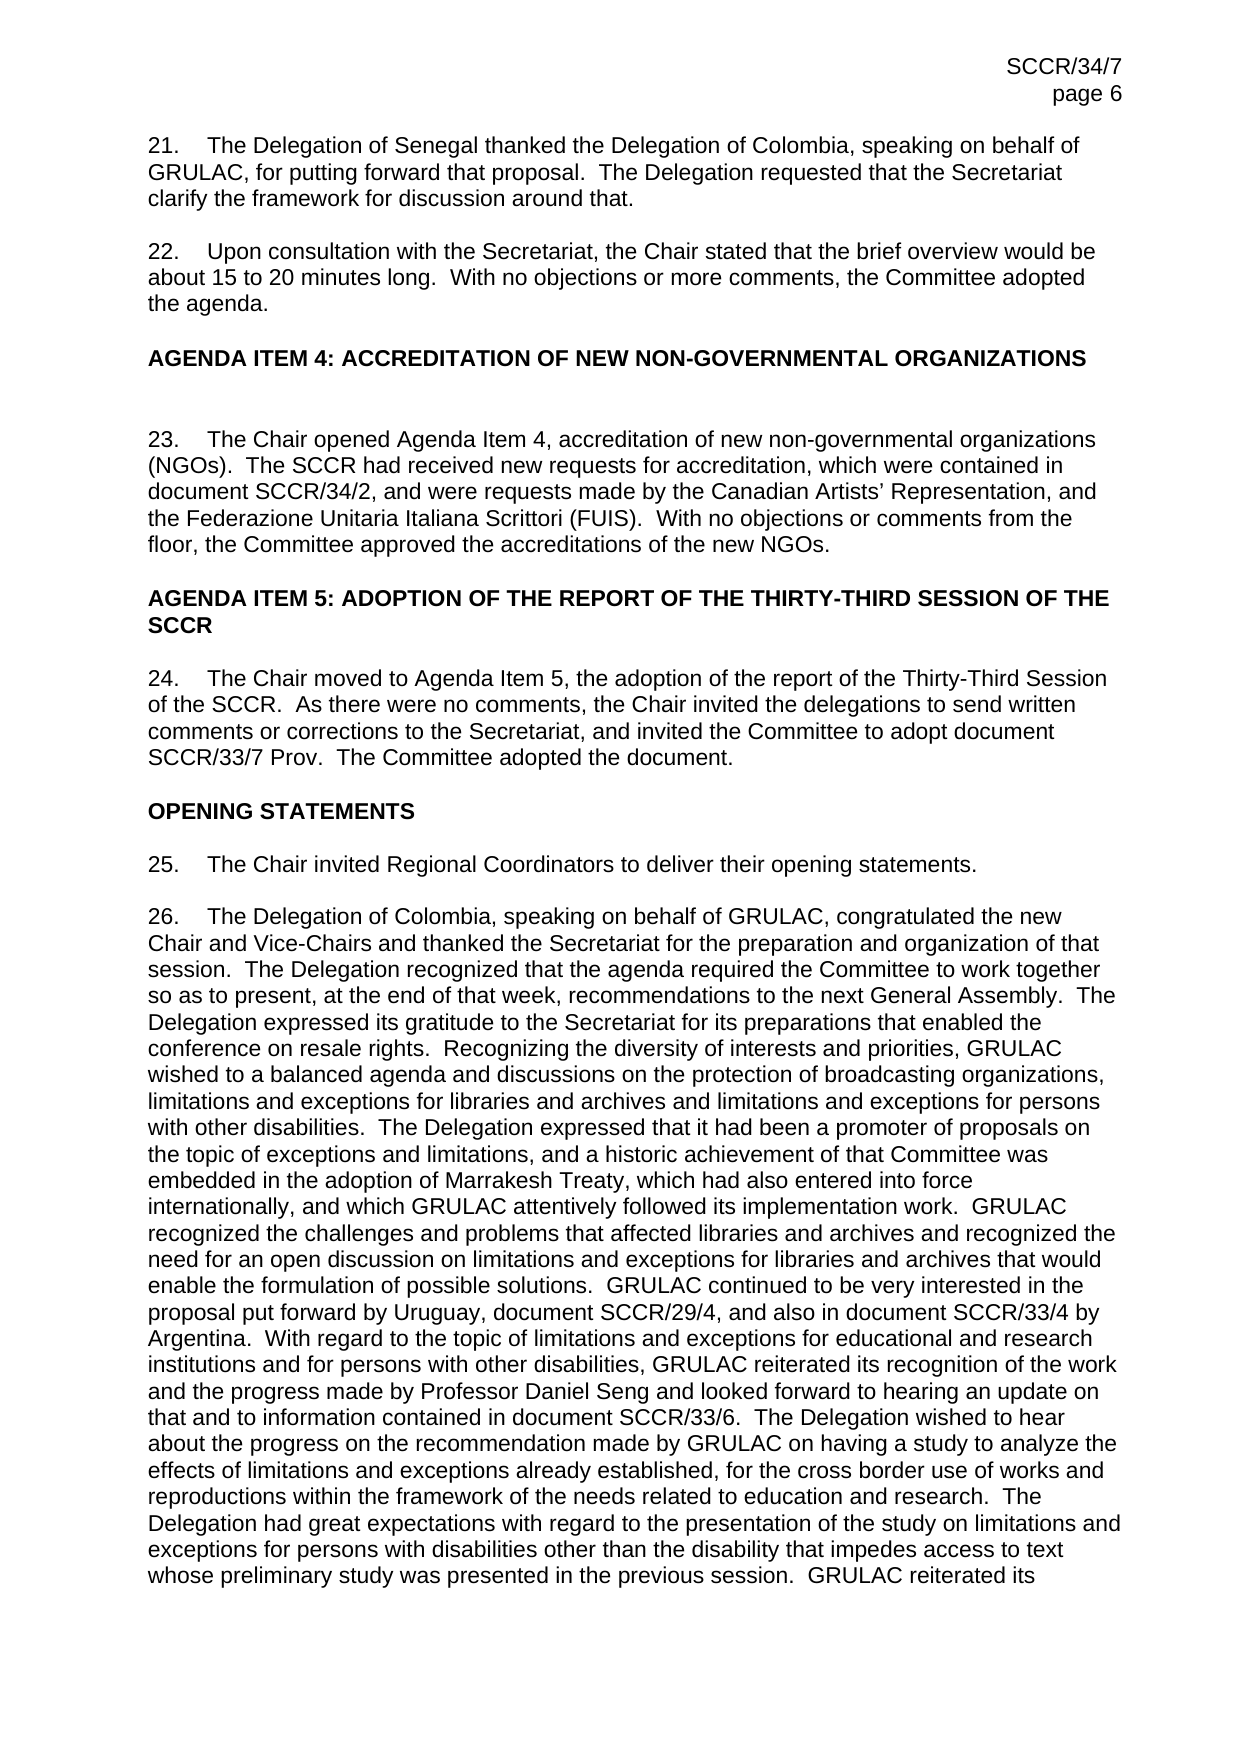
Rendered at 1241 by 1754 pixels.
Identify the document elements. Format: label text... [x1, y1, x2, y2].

list The Delegation of Senegal thanked the Delegation of Colombia, speaking on behalf of GRULAC, for putting forward that proposal. The Delegation requested that the Secretariat clarify the framework for discussion around that. [148, 132, 1122, 211]
list The Chair opened Agenda Item 4, accreditation of new non-governmental organizations (NGOs). The SCCR had received new requests for accreditation, which were contained in document SCCR/34/2, and were requests made by the Canadian Artists’ Representation, and the Federazione Unitaria Italiana Scrittori (FUIS). With no objections or comments from the floor, the Committee approved the accreditations of the new NGOs. [148, 426, 1122, 557]
text AGENDA ITEM 5: ADOPTION OF THE REPORT OF THE THIRTY-THIRD SESSION OF THE SCCR [148, 584, 1122, 639]
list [148, 903, 1122, 1588]
text OPENING STATEMENTS [148, 797, 1122, 824]
list Upon consultation with the Secretariat, the Chair stated that the brief overview would be about 15 to 20 minutes long. With no objections or more comments, the Committee adopted the agenda. [148, 238, 1122, 317]
list The Chair moved to Agenda Item 5, the adoption of the report of the Thirty-Third Session of the SCCR. As there were no comments, the Chair invited the delegations to send written comments or corrections to the Secretariat, and invited the Committee to adopt document SCCR/33/7 Prov. The Committee adopted the document. [148, 665, 1122, 770]
list The Chair invited Regional Coordinators to deliver their opening statements. [148, 851, 1122, 877]
text AGENDA ITEM 4: ACCREDITATION OF NEW NON-GOVERNMENTAL ORGANIZATIONS [148, 344, 1122, 372]
